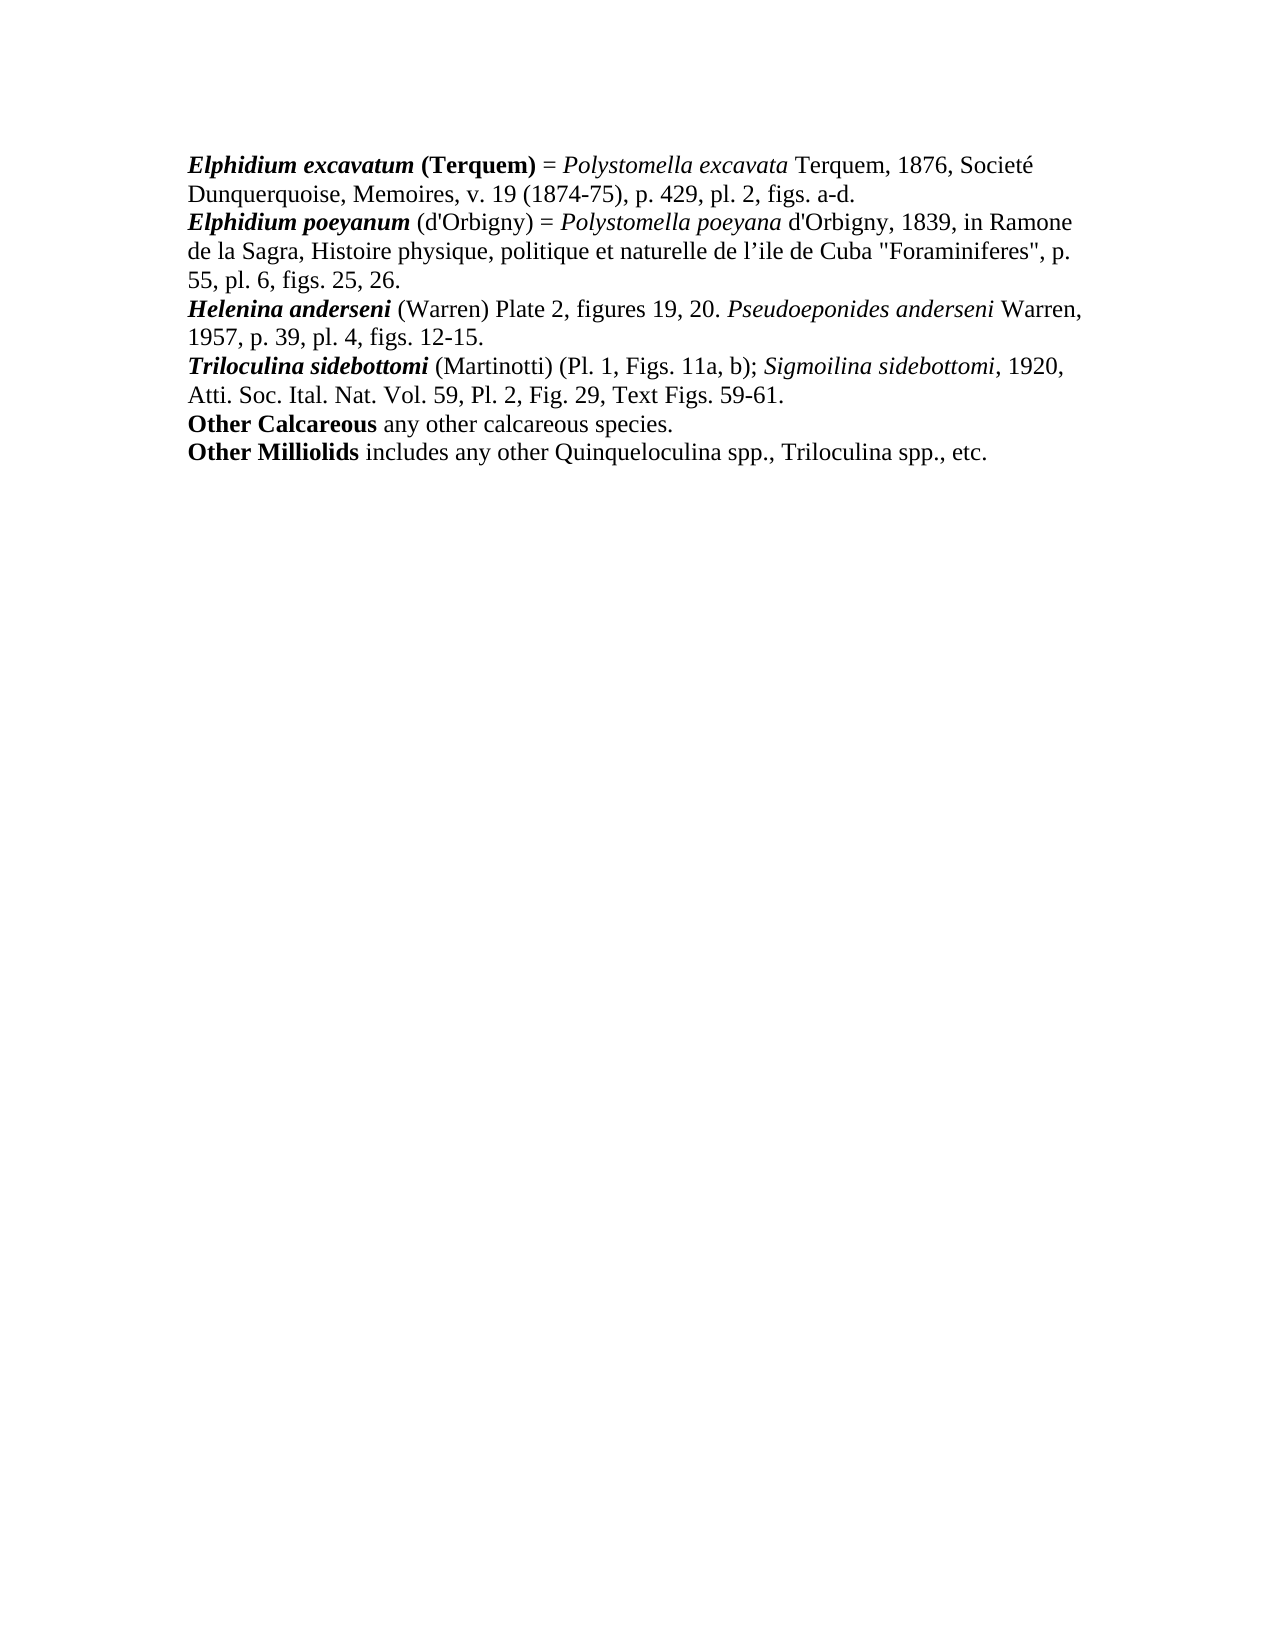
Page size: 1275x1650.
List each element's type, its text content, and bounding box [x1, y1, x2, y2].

text Elphidium excavatum (Terquem) = Polystomella excavata Terquem, 1876, Societé Dunquerquoise, Memoires, v. 19 (1874-75), p. 429, pl. 2, figs. a-d. [187, 150, 1087, 207]
text Other Milliolids includes any other Quinqueloculina spp., Triloculina spp., etc. [187, 437, 1087, 466]
text Triloculina sidebottomi (Martinotti) (Pl. 1, Figs. 11a, b); Sigmoilina sidebottomi, 1920, Atti. Soc. Ital. Nat. Vol. 59, Pl. 2, Fig. 29, Text Figs. 59-61. [187, 351, 1087, 409]
text Helenina anderseni (Warren) Plate 2, figures 19, 20. Pseudoeponides anderseni Warren, 1957, p. 39, pl. 4, figs. 12-15. [187, 294, 1087, 351]
text Other Calcareous any other calcareous species. [187, 409, 1087, 437]
text Elphidium poeyanum (d'Orbigny) = Polystomella poeyana d'Orbigny, 1839, in Ramone de la Sagra, Histoire physique, politique et naturelle de l’ile de Cuba "Foraminiferes", p. 55, pl. 6, figs. 25, 26. [187, 207, 1087, 294]
